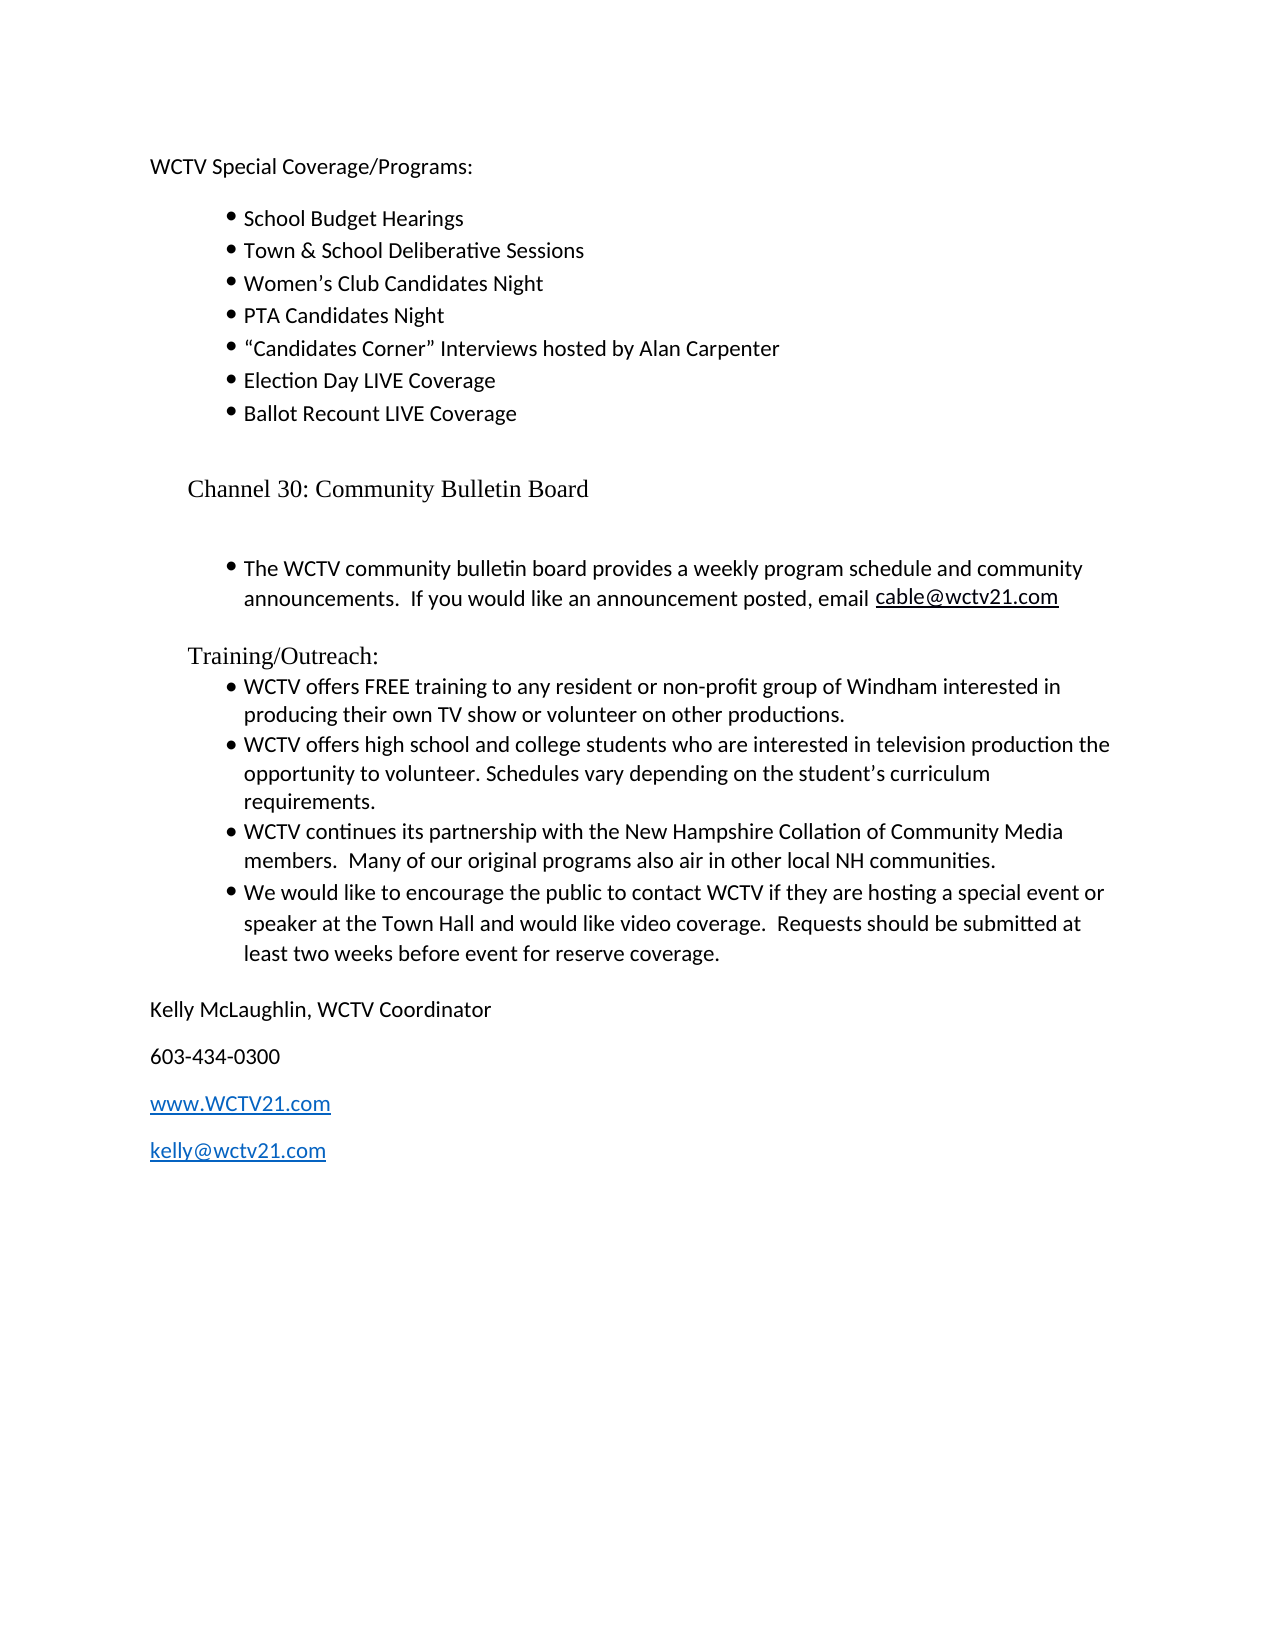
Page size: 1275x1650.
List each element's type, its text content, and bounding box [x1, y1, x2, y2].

text www.WCTV21.com [150, 1089, 1125, 1117]
list Election Day LIVE Coverage [225, 362, 1125, 394]
text WCTV Special Coverage/Programs: [150, 150, 1125, 181]
text kelly@wctv21.com [150, 1136, 1125, 1164]
text Kelly McLaughlin, WCTV Coordinator [150, 995, 1125, 1023]
list “Candidates Corner” Interviews hosted by Alan Carpenter [225, 329, 1125, 362]
list Town & School Deliberative Sessions [225, 232, 1125, 264]
list WCTV offers FREE training to any resident or non-profit group of Windham interested in producing their own TV show or volunteer on other productions. [225, 670, 1125, 729]
list We would like to encourage the public to contact WCTV if they are hosting a special event or speaker at the Town Hall and would like video coverage. Requests should be submitted at least two weeks before event for reserve coverage. [225, 874, 1125, 967]
list Ballot Recount LIVE Coverage [225, 394, 1125, 427]
subtitle Training/Outreach: [187, 641, 1125, 670]
list WCTV offers high school and college students who are interested in television production the opportunity to volunteer. Schedules vary depending on the student’s curriculum requirements. [225, 729, 1125, 815]
list Women’s Club Candidates Night [225, 264, 1125, 297]
subtitle Channel 30: Community Bulletin Board [187, 474, 1125, 503]
list The WCTV community bulletin board provides a weekly program schedule and community announcements. If you would like an announcement posted, email cable@wctv21.com [225, 549, 1125, 613]
text 603-434-0300 [150, 1042, 1125, 1070]
list School Budget Hearings [225, 199, 1125, 232]
list PTA Candidates Night [225, 297, 1125, 329]
list WCTV continues its partnership with the New Hampshire Collation of Community Media members. Many of our original programs also air in other local NH communities. [225, 815, 1125, 874]
